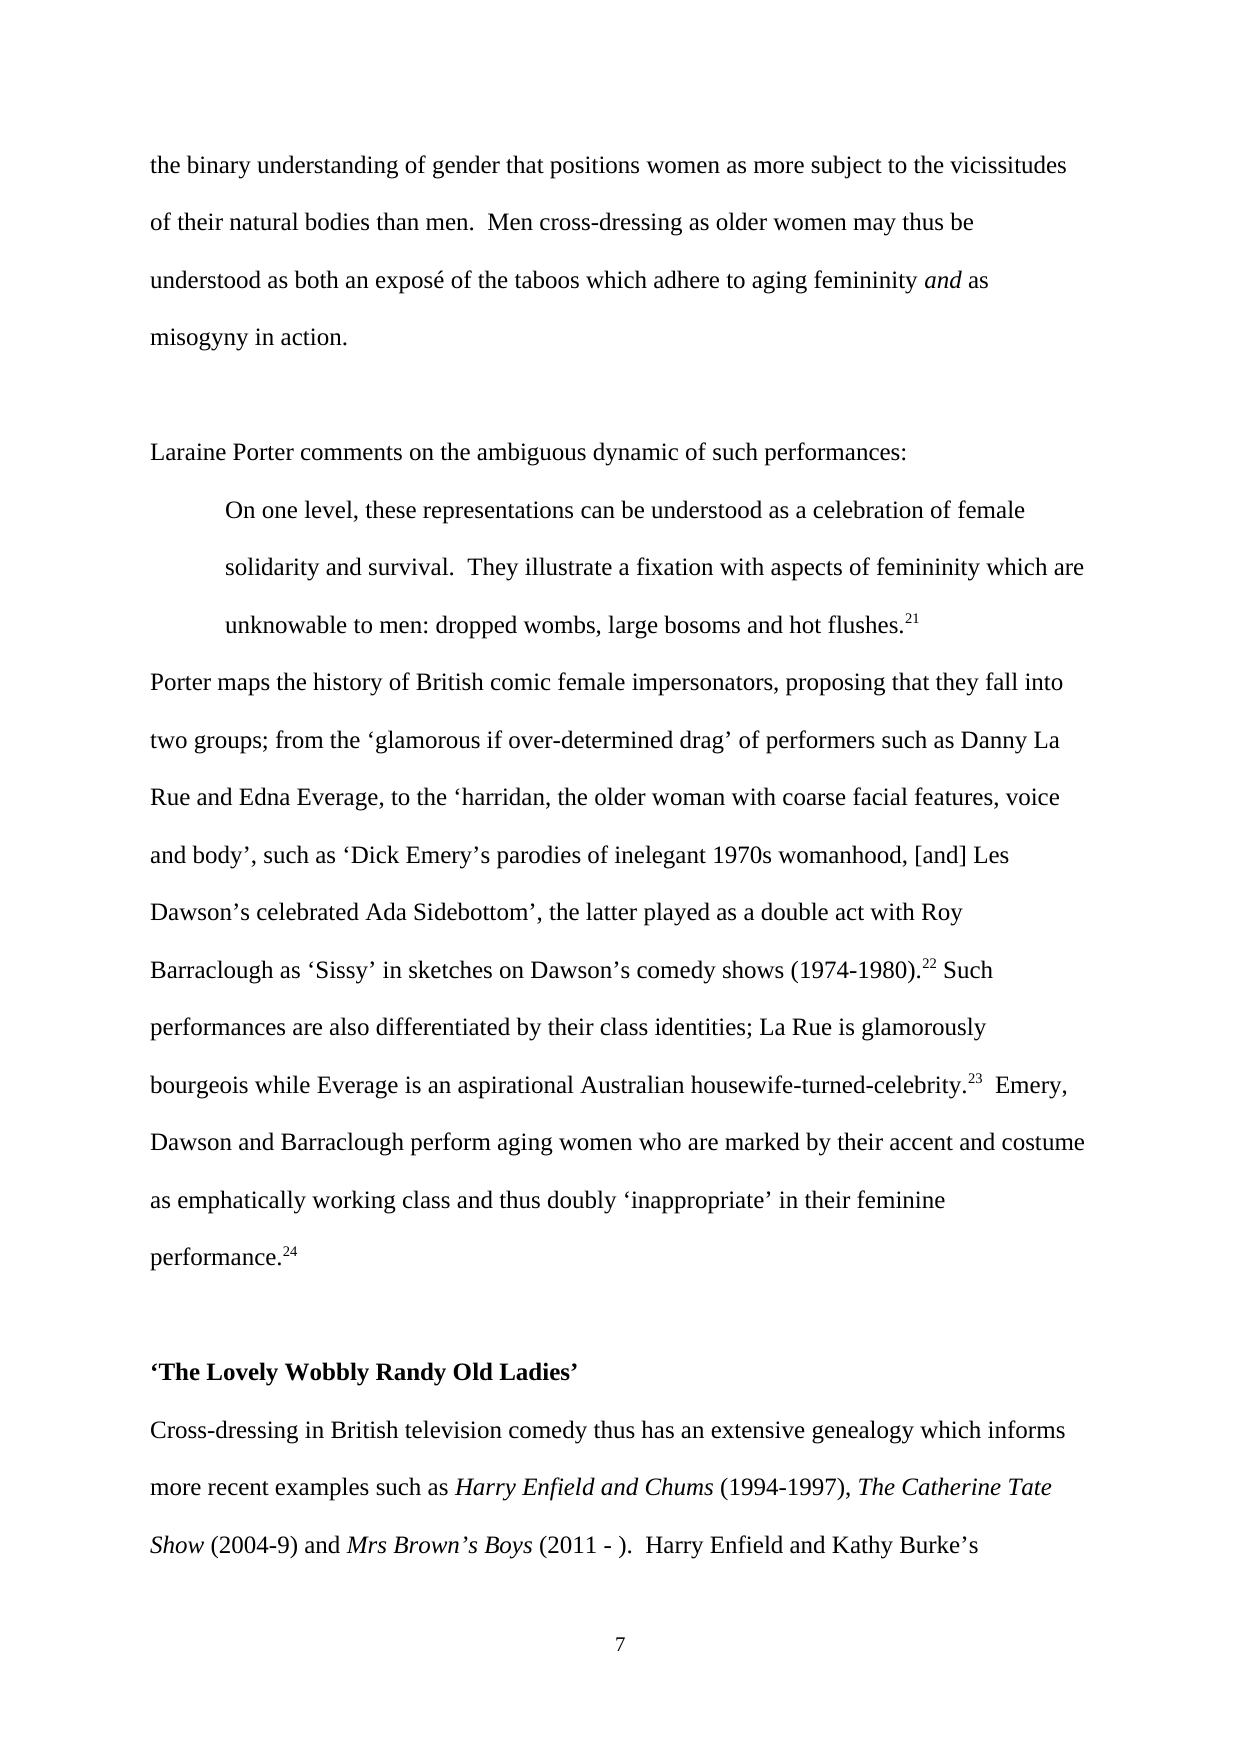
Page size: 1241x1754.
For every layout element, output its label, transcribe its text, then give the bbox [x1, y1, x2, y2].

text Laraine Porter comments on the ambiguous dynamic of such performances: [150, 437, 1090, 466]
text ‘The Lovely Wobbly Randy Old Ladies’ [150, 1357, 1090, 1386]
text On one level, these representations can be understood as a celebration of female solidarity and survival. They illustrate a fixation with aspects of femininity which are unknowable to men: dropped wombs, large bosoms and hot flushes. [225, 495, 1090, 639]
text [150, 1415, 1090, 1559]
text Porter maps the history of British comic female impersonators, proposing that they fall into two groups; from the ‘glamorous if over-determined drag’ of performers such as Danny La Rue and Edna Everage, to the ‘harridan, the older woman with coarse facial features, voice and body’, such as ‘Dick Emery’s parodies of inelegant 1970s womanhood, [and] Les Dawson’s celebrated Ada Sidebottom’, the latter played as a double act with Roy Barraclough as ‘Sissy’ in sketches on Dawson’s comedy shows (1974-1980). Such performances are also differentiated by their class identities; La Rue is glamorously bourgeois while Everage is an aspirational Australian housewife-turned-celebrity. Emery, Dawson and Barraclough perform aging women who are marked by their accent and costume as emphatically working class and thus doubly ‘inappropriate’ in their feminine performance. [150, 667, 1090, 1271]
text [150, 150, 1090, 351]
